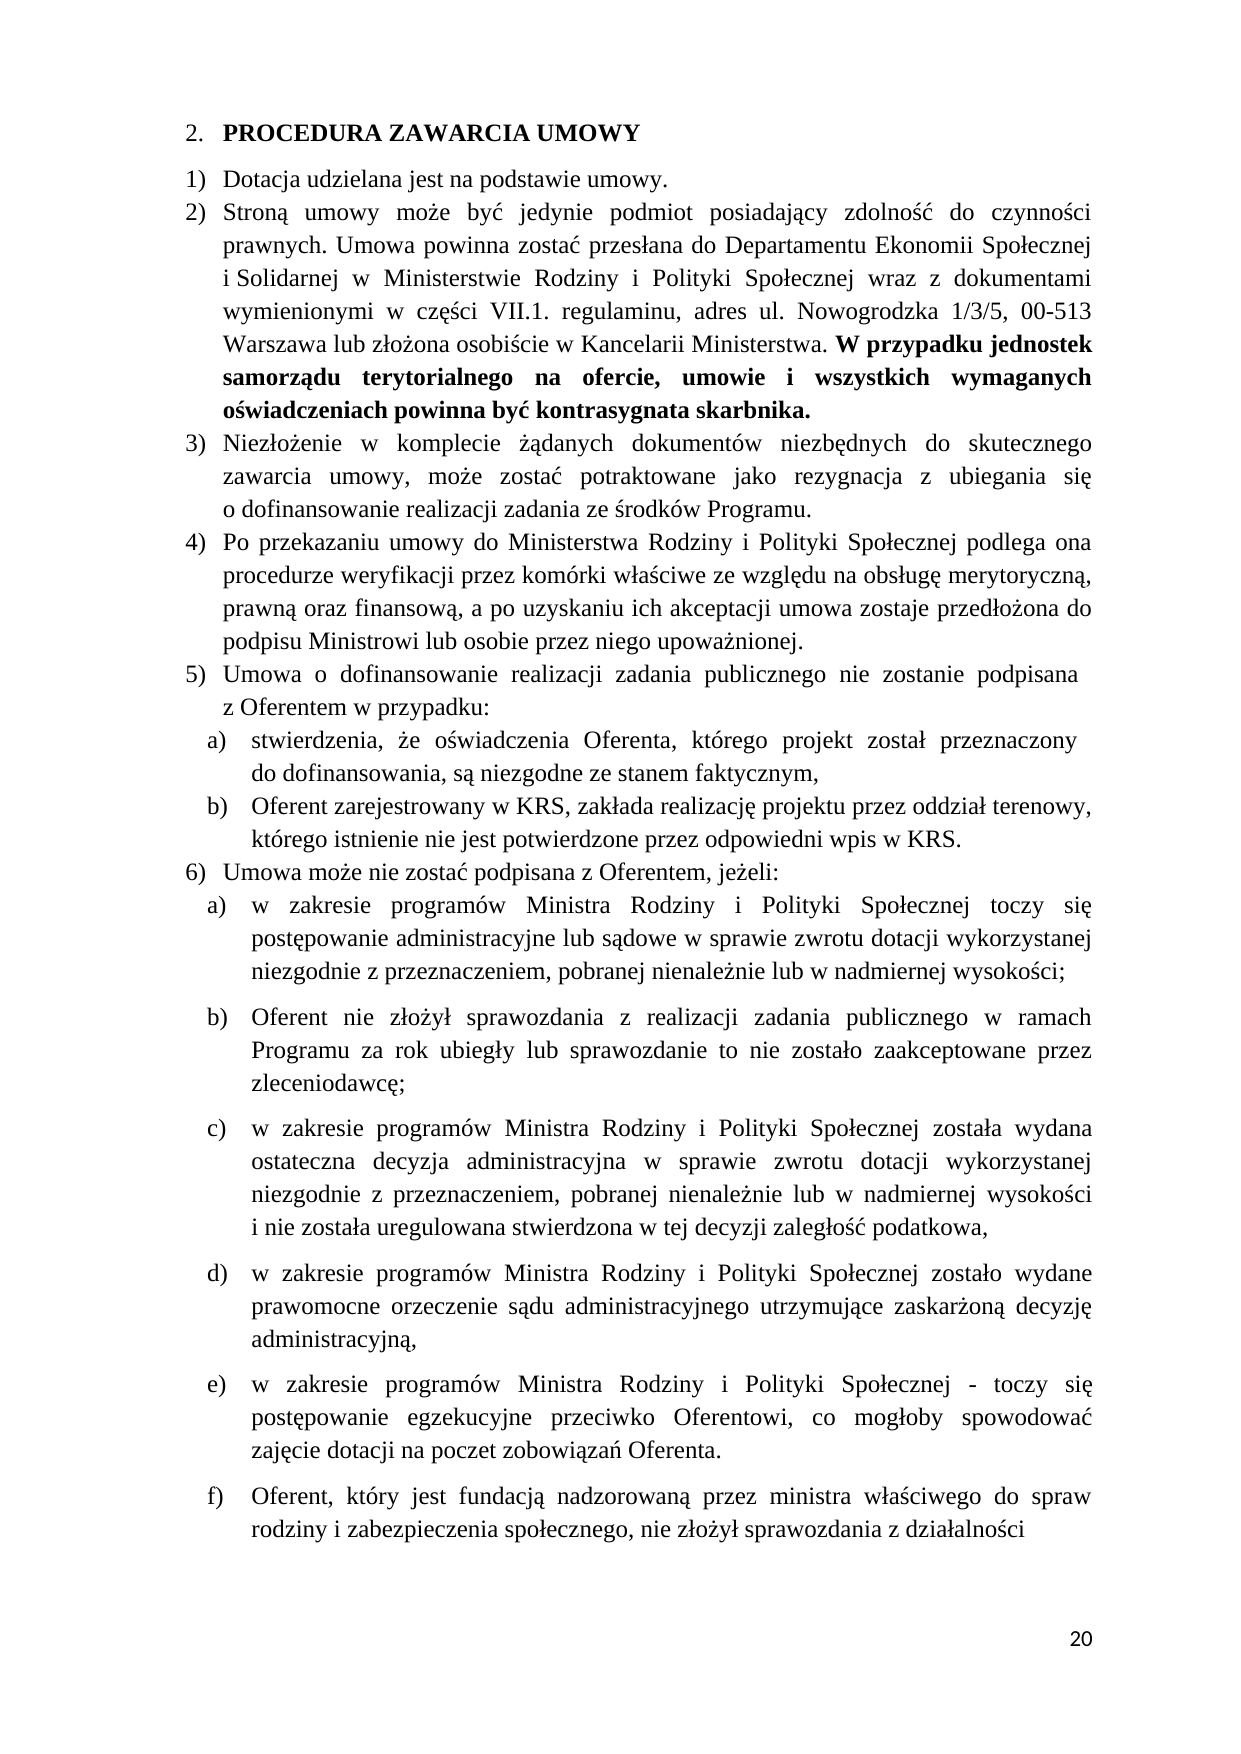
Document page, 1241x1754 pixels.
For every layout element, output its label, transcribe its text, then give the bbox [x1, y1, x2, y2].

list Niezłożenie w komplecie żądanych dokumentów niezbędnych do skutecznego zawarcia umowy, może zostać potraktowane jako rezygnacja z ubiegania się o dofinansowanie realizacji zadania ze środków Programu. [185, 428, 1092, 523]
list Oferent nie złożył sprawozdania z realizacji zadania publicznego w ramach Programu za rok ubiegły lub sprawozdanie to nie zostało zaakceptowane przez zleceniodawcę; [207, 1002, 1092, 1096]
list Umowa może nie zostać podpisana z Oferentem, jeżeli: [185, 857, 1092, 886]
list Oferent, który jest fundacją nadzorowaną przez ministra właściwego do spraw rodziny i zabezpieczenia społecznego, nie złożył sprawozdania z działalności [207, 1481, 1092, 1543]
list Dotacja udzielana jest na podstawie umowy. [185, 164, 1092, 192]
list w zakresie programów Ministra Rodziny i Polityki Społecznej - toczy się postępowanie egzekucyjne przeciwko Oferentowi, co mogłoby spowodować zajęcie dotacji na poczet zobowiązań Oferenta. [207, 1369, 1092, 1464]
subtitle PROCEDURA ZAWARCIA UMOWY [185, 118, 1092, 147]
list Stroną umowy może być jedynie podmiot posiadający zdolność do czynności prawnych. Umowa powinna zostać przesłana do Departamentu Ekonomii Społecznej i Solidarnej w Ministerstwie Rodziny i Polityki Społecznej wraz z dokumentami wymienionymi w części VII.1. regulaminu, adres ul. Nowogrodzka 1/3/5, 00-513 Warszawa lub złożona osobiście w Kancelarii Ministerstwa. W przypadku jednostek samorządu terytorialnego na ofercie, umowie i wszystkich wymaganych oświadczeniach powinna być kontrasygnata skarbnika. [185, 197, 1092, 423]
list Umowa o dofinansowanie realizacji zadania publicznego nie zostanie podpisana z Oferentem w przypadku: [185, 659, 1092, 721]
list w zakresie programów Ministra Rodziny i Polityki Społecznej została wydana ostateczna decyzja administracyjna w sprawie zwrotu dotacji wykorzystanej niezgodnie z przeznaczeniem, pobranej nienależnie lub w nadmiernej wysokości i nie została uregulowana stwierdzona w tej decyzji zaległość podatkowa, [207, 1113, 1092, 1241]
list Oferent zarejestrowany w KRS, zakłada realizację projektu przez oddział terenowy, którego istnienie nie jest potwierdzone przez odpowiedni wpis w KRS. [207, 791, 1092, 853]
list Po przekazaniu umowy do Ministerstwa Rodziny i Polityki Społecznej podlega ona procedurze weryfikacji przez komórki właściwe ze względu na obsługę merytoryczną, prawną oraz finansową, a po uzyskaniu ich akceptacji umowa zostaje przedłożona do podpisu Ministrowi lub osobie przez niego upoważnionej. [185, 527, 1092, 655]
list w zakresie programów Ministra Rodziny i Polityki Społecznej toczy się postępowanie administracyjne lub sądowe w sprawie zwrotu dotacji wykorzystanej niezgodnie z przeznaczeniem, pobranej nienależnie lub w nadmiernej wysokości; [207, 890, 1092, 985]
list w zakresie programów Ministra Rodziny i Polityki Społecznej zostało wydane prawomocne orzeczenie sądu administracyjnego utrzymujące zaskarżoną decyzję administracyjną, [207, 1258, 1092, 1353]
list stwierdzenia, że oświadczenia Oferenta, którego projekt został przeznaczony do dofinansowania, są niezgodne ze stanem faktycznym, [207, 725, 1092, 787]
